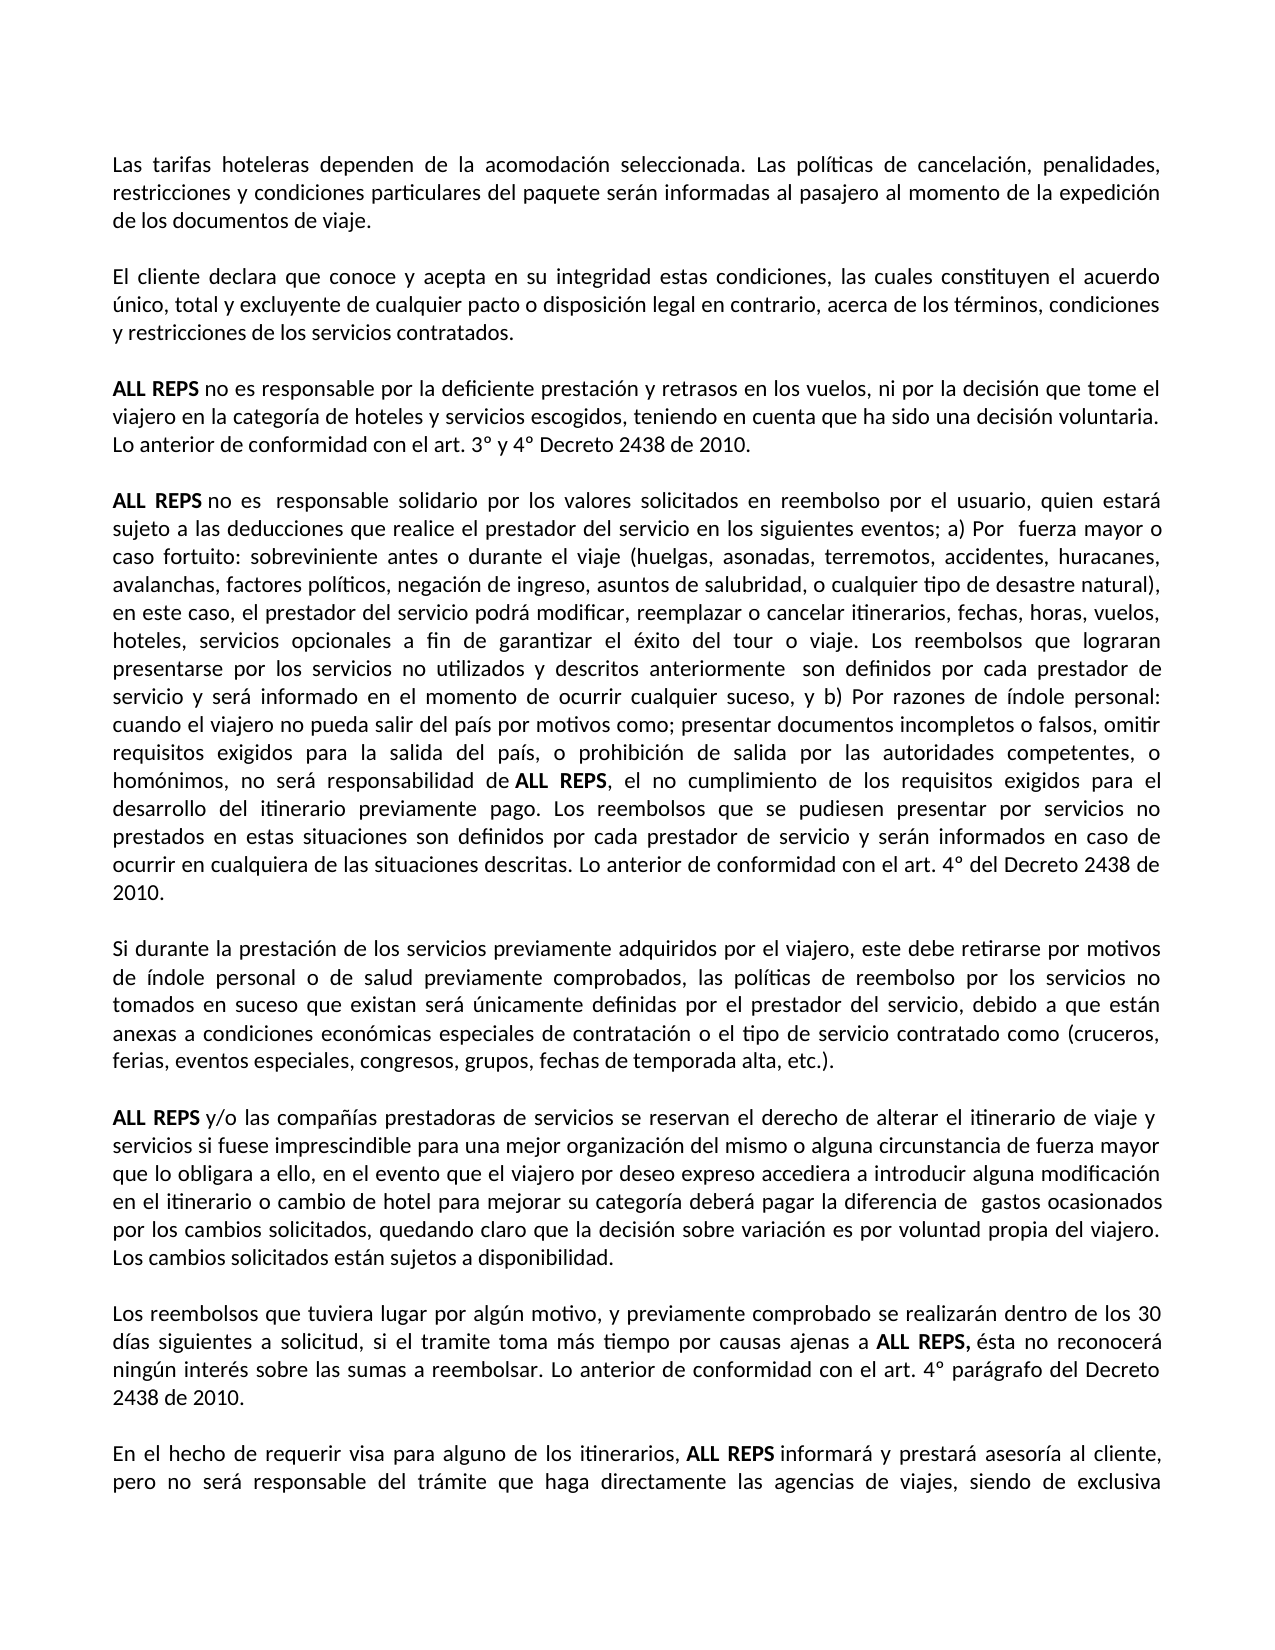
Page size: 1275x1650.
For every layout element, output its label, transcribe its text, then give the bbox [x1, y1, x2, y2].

text Si durante la prestación de los servicios previamente adquiridos por el viajero, este debe retirarse por motivos de índole personal o de salud previamente comprobados, las políticas de reembolso por los servicios no tomados en suceso que existan será únicamente definidas por el prestador del servicio, debido a que están anexas a condiciones económicas especiales de contratación o el tipo de servicio contratado como (cruceros, ferias, eventos especiales, congresos, grupos, fechas de temporada alta, etc.). [112, 934, 1162, 1075]
text Los reembolsos que tuviera lugar por algún motivo, y previamente comprobado se realizarán dentro de los 30 días siguientes a solicitud, si el tramite toma más tiempo por causas ajenas a ALL REPS, ésta no reconocerá ningún interés sobre las sumas a reembolsar. Lo anterior de conformidad con el art. 4º parágrafo del Decreto 2438 de 2010. [112, 1299, 1162, 1411]
text ALL REPS no es responsable solidario por los valores solicitados en reembolso por el usuario, quien estará sujeto a las deducciones que realice el prestador del servicio en los siguientes eventos; a) Por fuerza mayor o caso fortuito: sobreviniente antes o durante el viaje (huelgas, asonadas, terremotos, accidentes, huracanes, avalanchas, factores políticos, negación de ingreso, asuntos de salubridad, o cualquier tipo de desastre natural), en este caso, el prestador del servicio podrá modificar, reemplazar o cancelar itinerarios, fechas, horas, vuelos, hoteles, servicios opcionales a fin de garantizar el éxito del tour o viaje. Los reembolsos que lograran presentarse por los servicios no utilizados y descritos anteriormente son definidos por cada prestador de servicio y será informado en el momento de ocurrir cualquier suceso, y b) Por razones de índole personal: cuando el viajero no pueda salir del país por motivos como; presentar documentos incompletos o falsos, omitir requisitos exigidos para la salida del país, o prohibición de salida por las autoridades competentes, o homónimos, no será responsabilidad de ALL REPS, el no cumplimiento de los requisitos exigidos para el desarrollo del itinerario previamente pago. Los reembolsos que se pudiesen presentar por servicios no prestados en estas situaciones son definidos por cada prestador de servicio y serán informados en caso de ocurrir en cualquiera de las situaciones descritas. Lo anterior de conformidad con el art. 4º del Decreto 2438 de 2010. [112, 486, 1162, 907]
text ALL REPS no es responsable por la deficiente prestación y retrasos en los vuelos, ni por la decisión que tome el viajero en la categoría de hoteles y servicios escogidos, teniendo en cuenta que ha sido una decisión voluntaria. Lo anterior de conformidad con el art. 3º y 4º Decreto 2438 de 2010. [112, 374, 1162, 458]
text Las tarifas hoteleras dependen de la acomodación seleccionada. Las políticas de cancelación, penalidades, restricciones y condiciones particulares del paquete serán informadas al pasajero al momento de la expedición de los documentos de viaje. [112, 150, 1162, 234]
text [112, 1439, 1162, 1495]
text El cliente declara que conoce y acepta en su integridad estas condiciones, las cuales constituyen el acuerdo único, total y excluyente de cualquier pacto o disposición legal en contrario, acerca de los términos, condiciones y restricciones de los servicios contratados. [112, 262, 1162, 346]
text ALL REPS y/o las compañías prestadoras de servicios se reservan el derecho de alterar el itinerario de viaje y servicios si fuese imprescindible para una mejor organización del mismo o alguna circunstancia de fuerza mayor que lo obligara a ello, en el evento que el viajero por deseo expreso accediera a introducir alguna modificación en el itinerario o cambio de hotel para mejorar su categoría deberá pagar la diferencia de gastos ocasionados por los cambios solicitados, quedando claro que la decisión sobre variación es por voluntad propia del viajero. Los cambios solicitados están sujetos a disponibilidad. [112, 1103, 1162, 1271]
